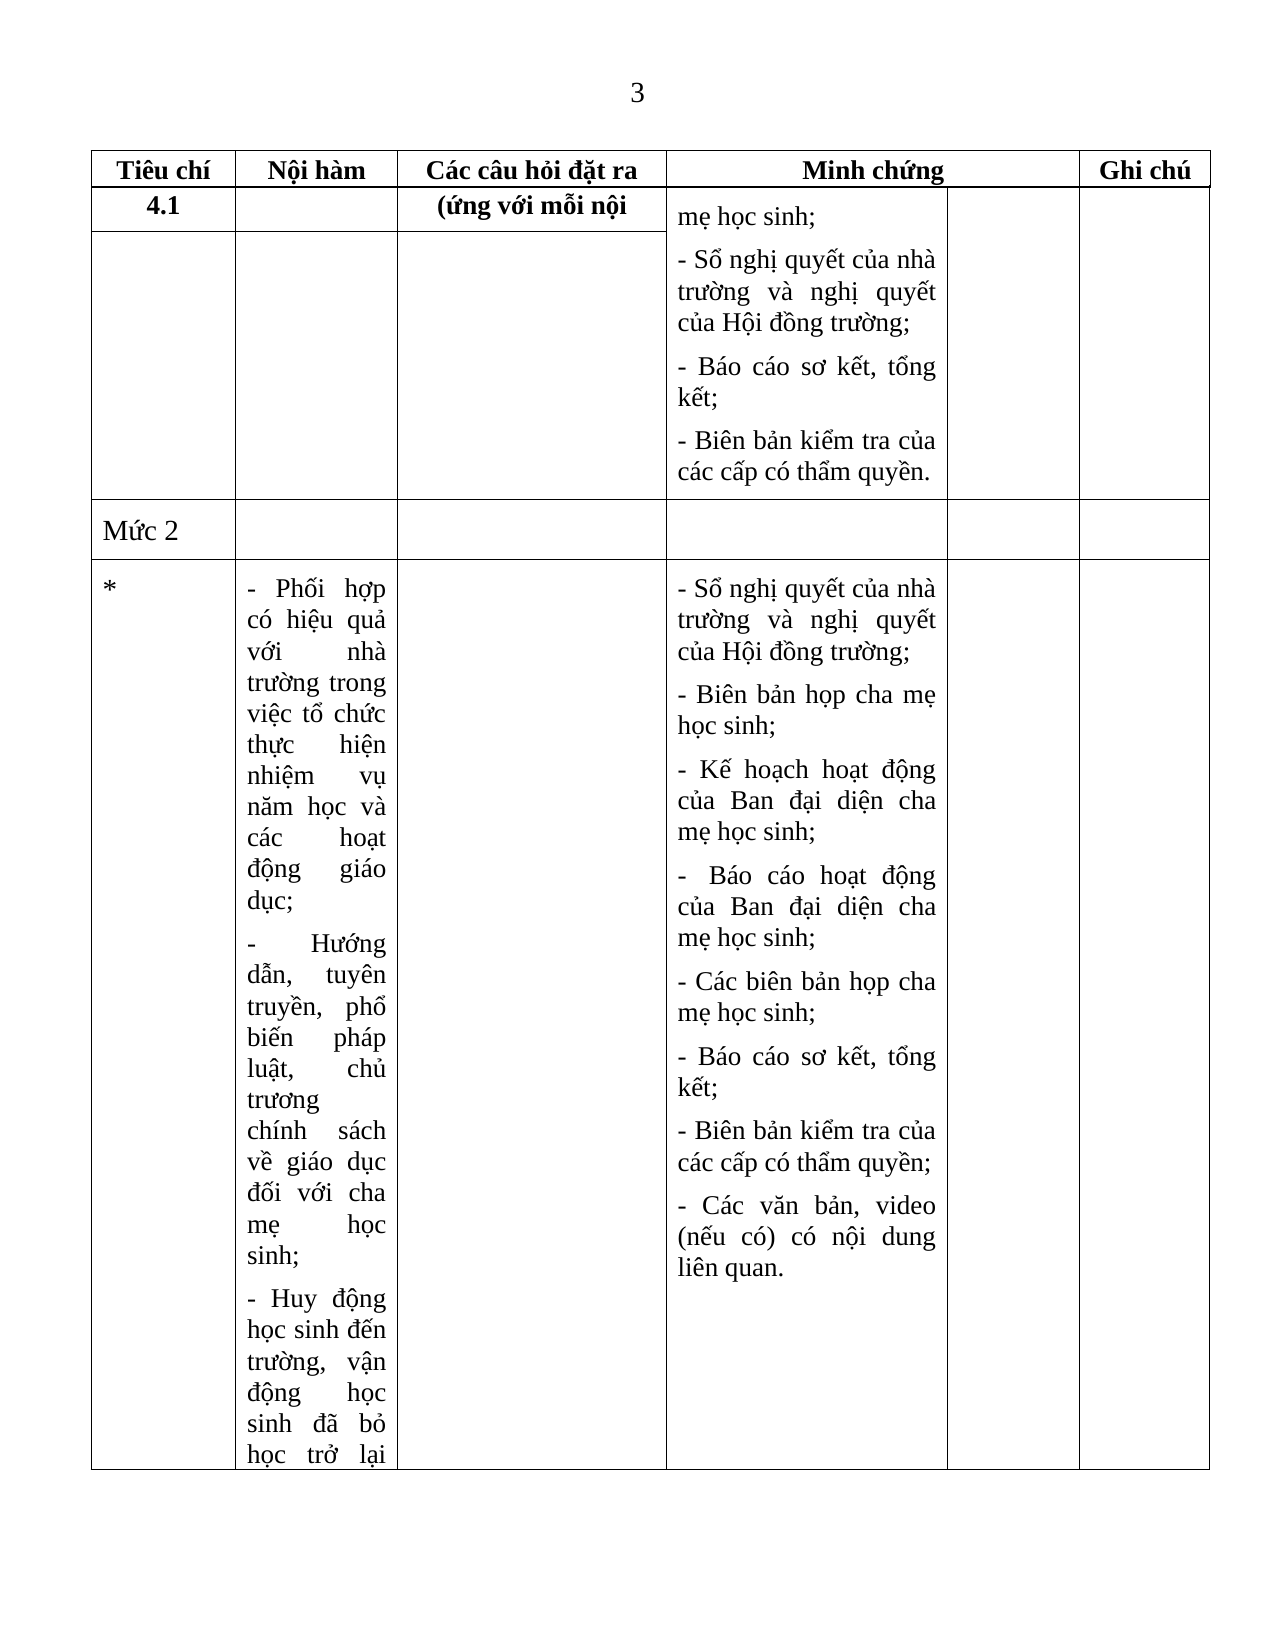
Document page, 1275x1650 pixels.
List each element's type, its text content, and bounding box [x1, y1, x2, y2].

table_header Nội hàm [236, 151, 397, 186]
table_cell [236, 188, 397, 231]
table_cell * [92, 560, 235, 1469]
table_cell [236, 232, 397, 499]
table_cell [398, 232, 666, 499]
table_cell [398, 500, 666, 559]
table_cell [667, 500, 947, 559]
table_header Các câu hỏi đặt ra (ứng với mỗi nội hàm) [398, 151, 666, 186]
table_cell [948, 560, 1079, 1469]
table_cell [667, 560, 947, 1469]
table_cell [398, 560, 666, 1469]
table_cell c [92, 188, 235, 231]
table_cell [948, 500, 1079, 559]
table_header Ghi chú [1080, 151, 1210, 186]
table_header Tiêu chí 4.1 [92, 151, 235, 186]
table_cell [1080, 188, 1209, 499]
table_cell [1080, 560, 1209, 1469]
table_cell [236, 560, 397, 1469]
table_cell Mức 2 [92, 500, 235, 559]
table_cell c [92, 232, 235, 499]
table_cell [948, 188, 1079, 499]
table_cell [667, 188, 947, 499]
table_cell [1080, 500, 1209, 559]
table_header Minh chứng [667, 151, 1079, 186]
table_cell [236, 500, 397, 559]
table_cell [398, 188, 666, 231]
